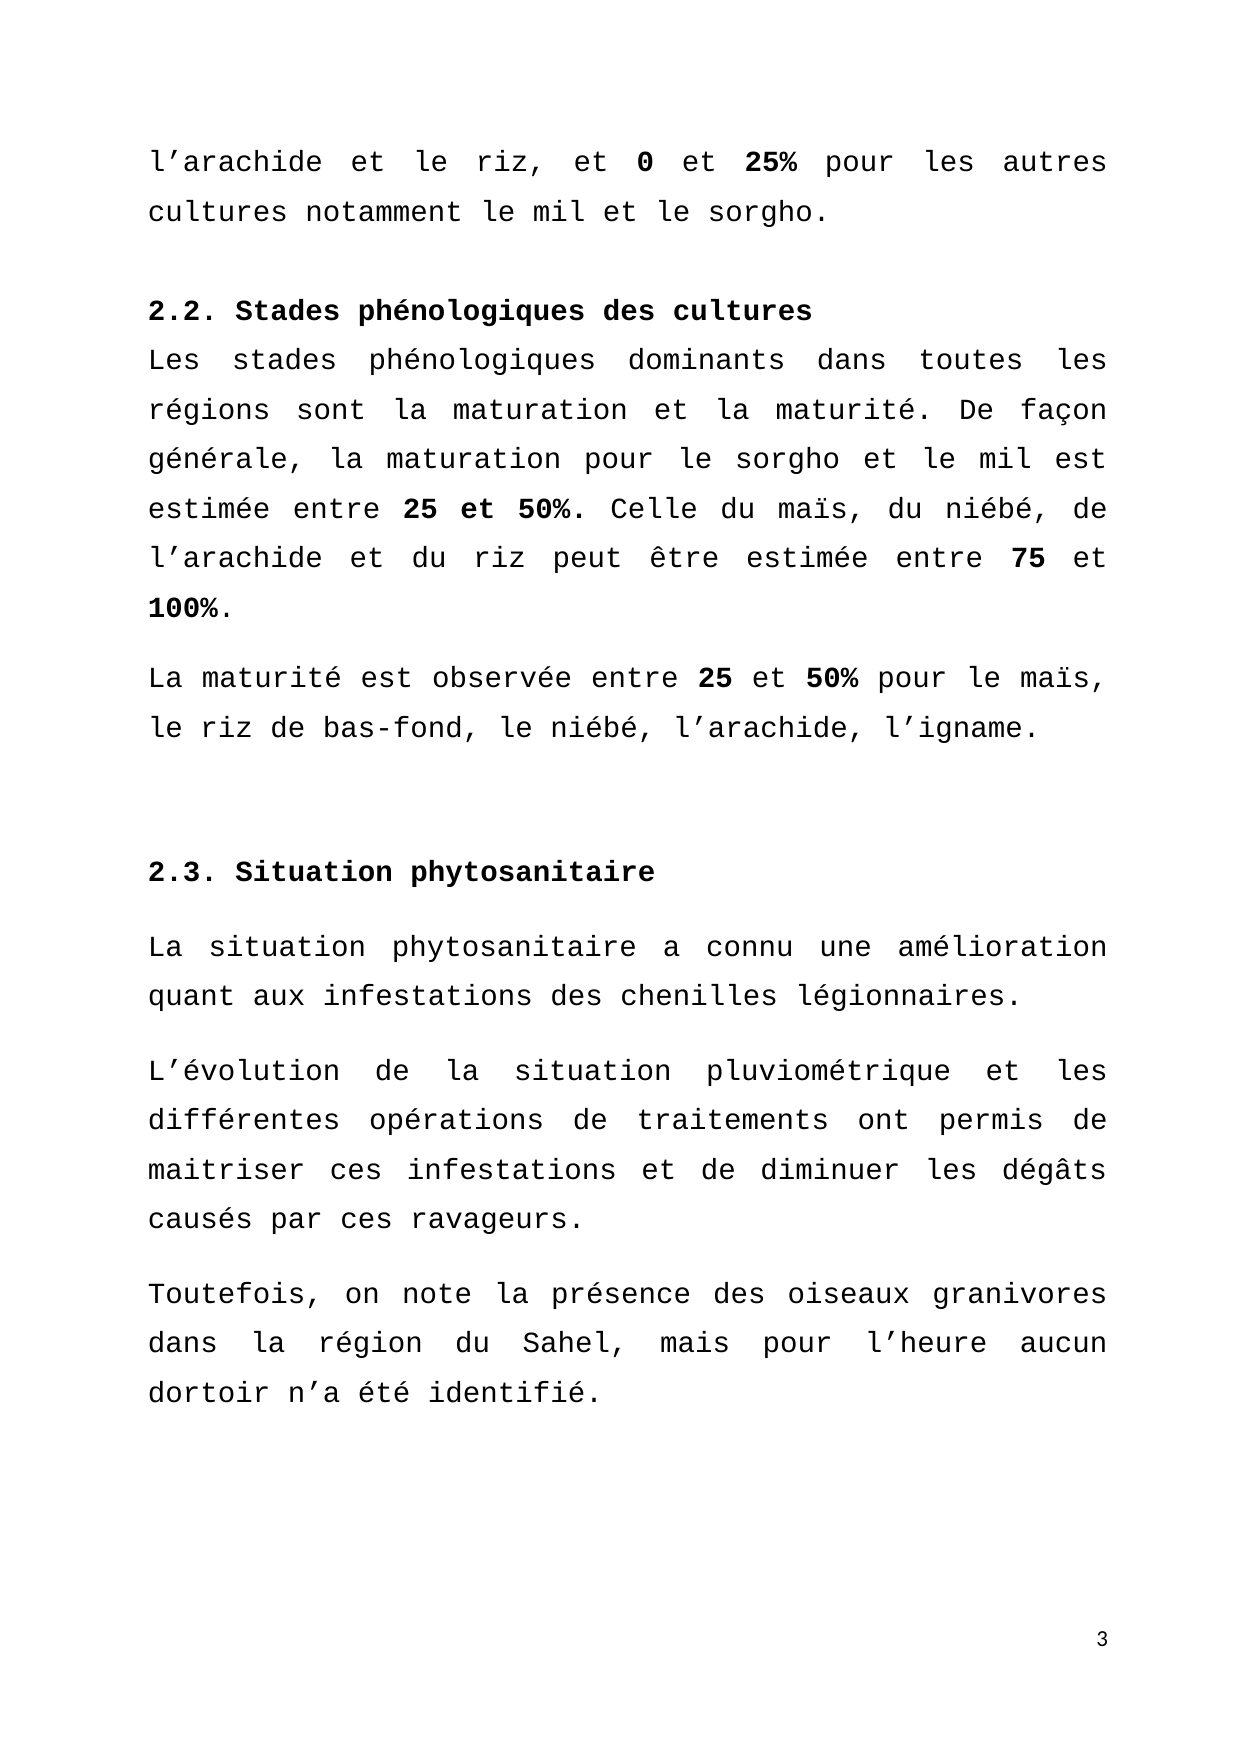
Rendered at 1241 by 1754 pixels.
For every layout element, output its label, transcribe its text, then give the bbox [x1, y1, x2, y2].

text La maturité est observée entre 25 et 50% pour le maïs, le riz de bas-fond, le niébé, l’arachide, l’igname. [148, 663, 1107, 746]
text Les stades phénologiques dominants dans toutes les régions sont la maturation et la maturité. De façon générale, la maturation pour le sorgho et le mil est estimée entre 25 et 50%. Celle du maïs, du niébé, de l’arachide et du riz peut être estimée entre 75 et 100%. [148, 346, 1107, 626]
text L’évolution de la situation pluviométrique et les différentes opérations de traitements ont permis de maitriser ces infestations et de diminuer les dégâts causés par ces ravageurs. [148, 1056, 1107, 1237]
text 2.2. Stades phénologiques des cultures [148, 296, 1107, 329]
text La situation phytosanitaire a connu une amélioration quant aux infestations des chenilles légionnaires. [148, 932, 1107, 1014]
text Toutefois, on note la présence des oiseaux granivores dans la région du Sahel, mais pour l’heure aucun dortoir n’a été identifié. [148, 1279, 1107, 1411]
text 2.3. Situation phytosanitaire [148, 857, 1107, 891]
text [148, 148, 1107, 230]
